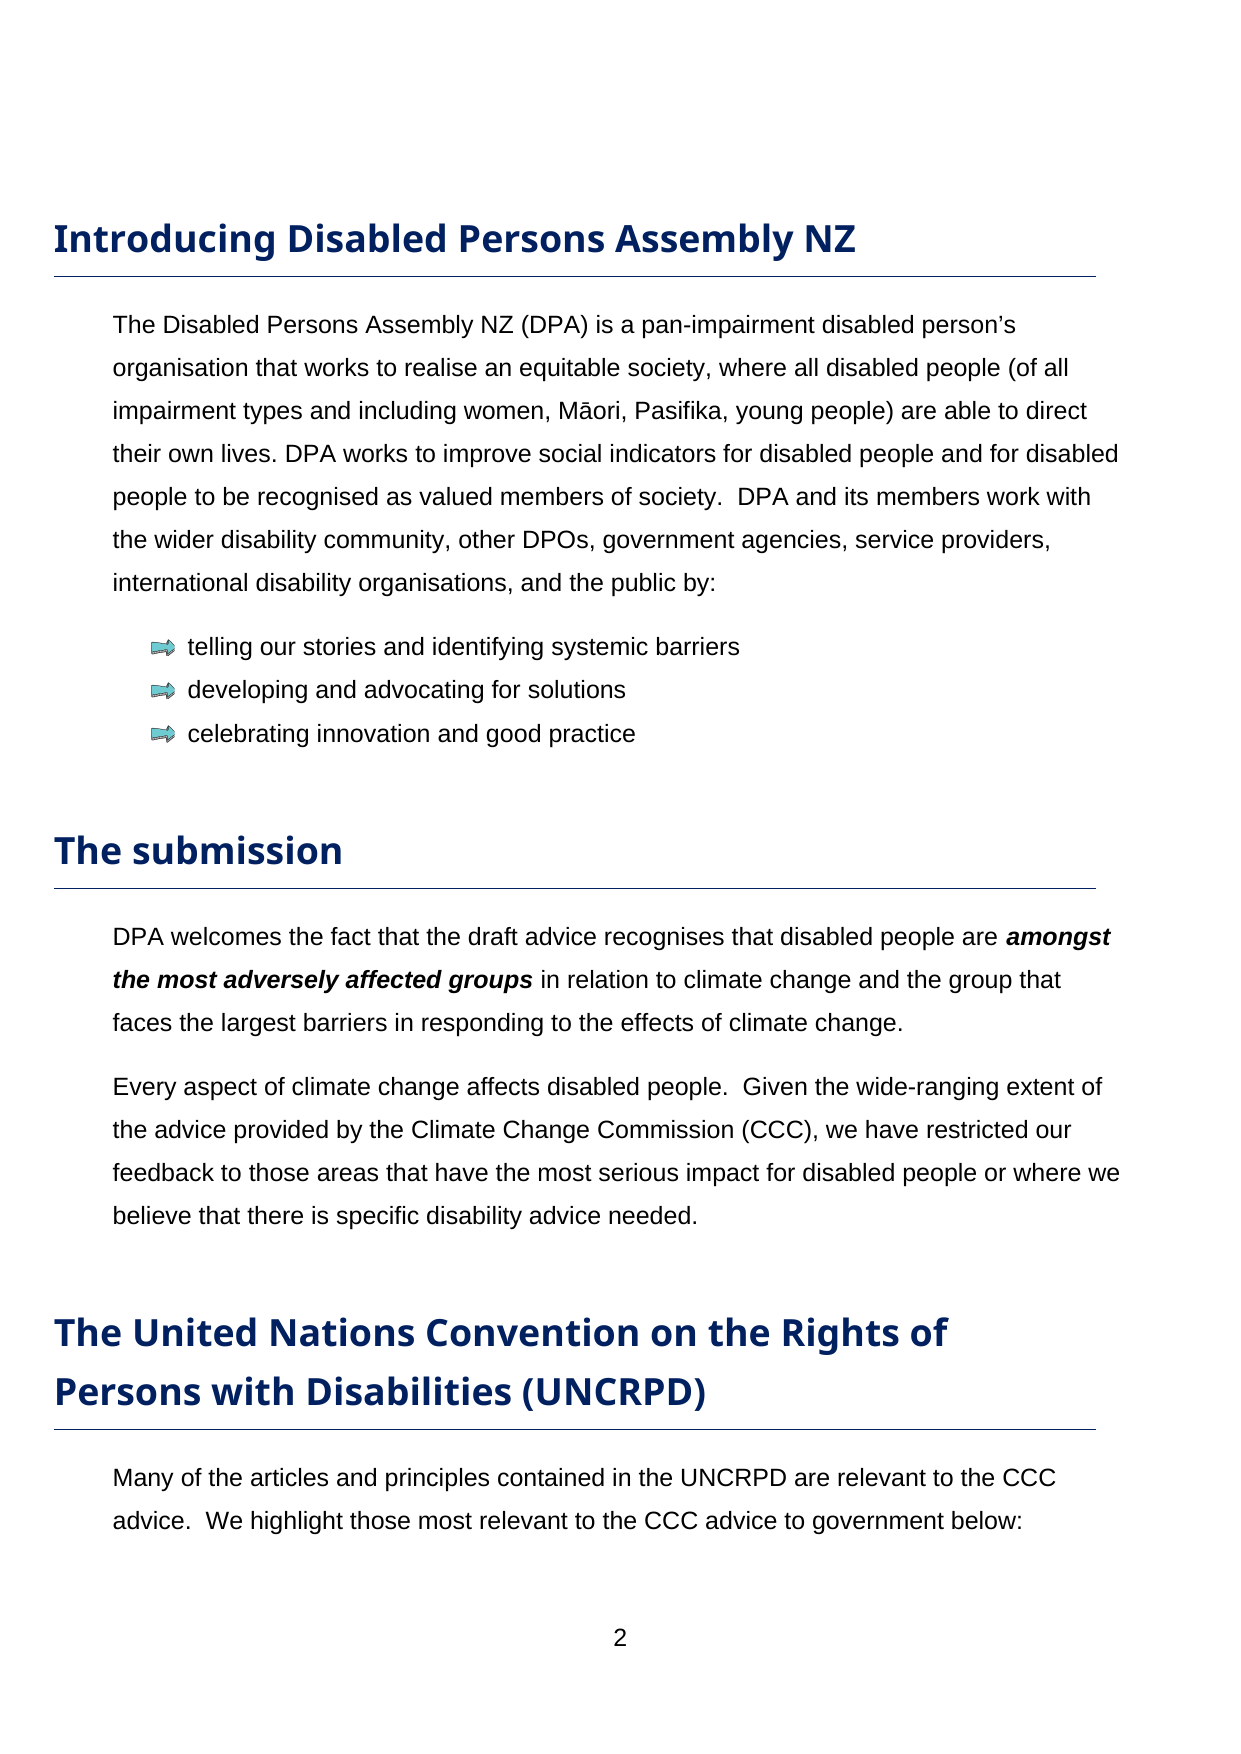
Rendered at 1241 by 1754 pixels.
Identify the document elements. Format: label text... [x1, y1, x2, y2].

text Every aspect of climate change affects disabled people. Given the wide-ranging extent of the advice provided by the Climate Change Commission (CCC), we have restricted our feedback to those areas that have the most serious impact for disabled people or where we believe that there is specific disability advice needed. [112, 1072, 1128, 1230]
list telling our stories and identifying systemic barriers [150, 632, 1128, 661]
subtitle Introducing Disabled Persons Assembly NZ [53, 212, 1096, 277]
text The Disabled Persons Assembly NZ (DPA) is a pan-impairment disabled person’s organisation that works to realise an equitable society, where all disabled people (of all impairment types and including women, Māori, Pasifika, young people) are able to direct their own lives. DPA works to improve social indicators for disabled people and for disabled people to be recognised as valued members of society. DPA and its members work with the wider disability community, other DPOs, government agencies, service providers, international disability organisations, and the public by: [112, 310, 1128, 597]
list celebrating innovation and good practice [150, 719, 1128, 747]
text Many of the articles and principles contained in the UNCRPD are relevant to the CCC advice. We highlight those most relevant to the CCC advice to government below: [112, 1462, 1128, 1534]
subtitle The submission [53, 824, 1096, 889]
list developing and advocating for solutions [150, 676, 1128, 704]
text DPA welcomes the fact that the draft advice recognises that disabled people are amongst the most adversely affected groups in relation to climate change and the group that faces the largest barriers in responding to the effects of climate change. [112, 921, 1128, 1036]
subtitle The United Nations Convention on the Rights of Persons with Disabilities (UNCRPD) [53, 1307, 1096, 1430]
